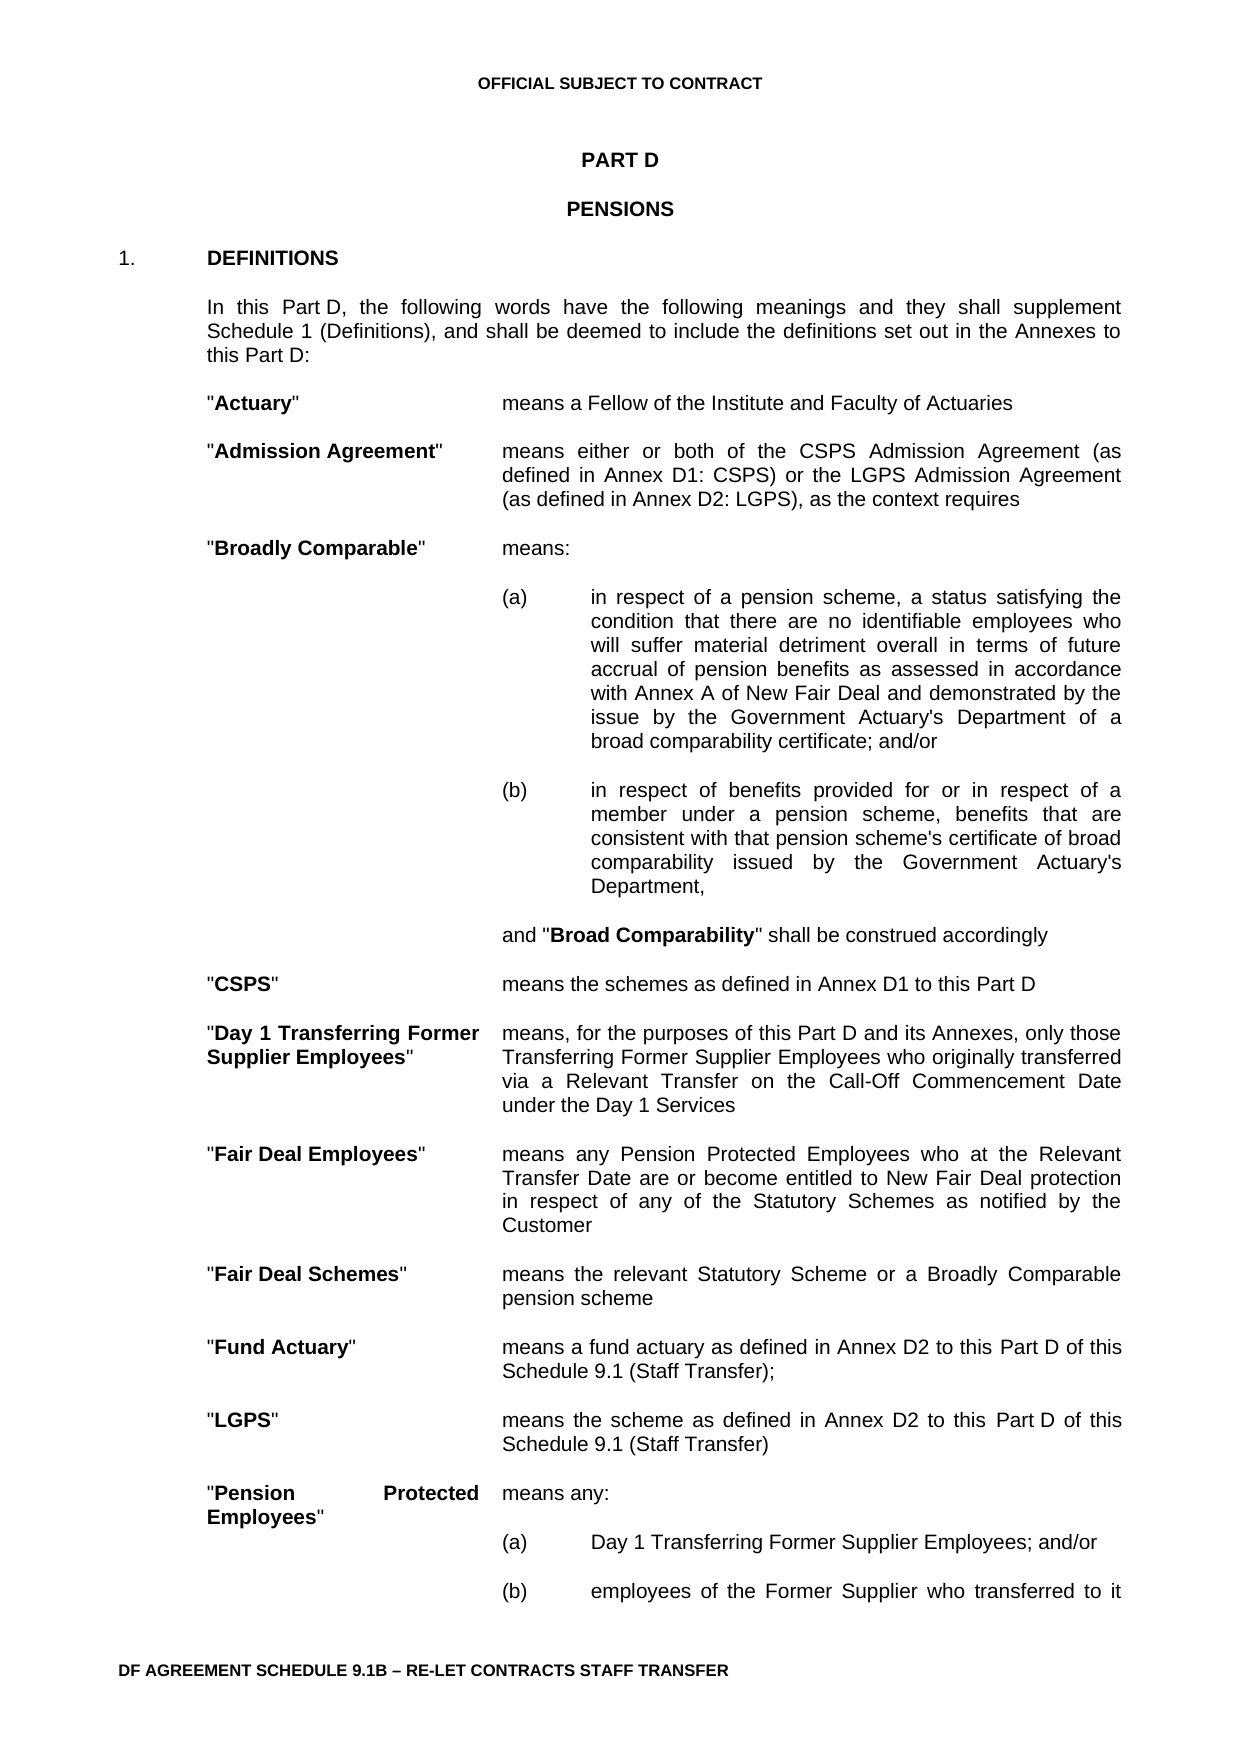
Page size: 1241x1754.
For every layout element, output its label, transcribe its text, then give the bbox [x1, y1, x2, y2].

table_cell "Admission Agreement" [195, 439, 491, 536]
table_cell means the relevant Statutory Scheme or a Broadly Comparable pension scheme [491, 1262, 1133, 1335]
table_cell means either or both of the CSPS Admission Agreement (as defined in Annex D1: CSPS) or the LGPS Admission Agreement (as defined in Annex D2: LGPS), as the context requires [491, 439, 1133, 536]
table_cell means the scheme as defined in Annex D2 to this Part D of this Schedule 9.1 (Staff Transfer) [491, 1408, 1133, 1481]
table_cell "Broadly Comparable" [195, 536, 491, 972]
table_cell means a fund actuary as defined in Annex D2 to this Part D of this Schedule 9.1 (Staff Transfer); [491, 1335, 1133, 1408]
table_cell "Fair Deal Schemes" [195, 1262, 491, 1335]
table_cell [195, 1481, 491, 1603]
table_header means a Fellow of the Institute and Faculty of Actuaries [491, 390, 1133, 439]
table_cell means the schemes as defined in Annex D1 to this Part D [491, 972, 1133, 1021]
table_cell "Day 1 Transferring Former Supplier Employees" [195, 1021, 491, 1141]
table_cell means: in respect of a pension scheme, a status satisfying the condition that there are no identifiable employees who will suffer material detriment overall in terms of future accrual of pension benefits as assessed in accordance with Annex A of New Fair Deal and demonstrated by the issue by the Government Actuary's Department of a broad comparability certificate; and/or in respect of benefits provided for or in respect of a member under a pension scheme, benefits that are consistent with that pension scheme's certificate of broad comparability issued by the Government Actuary's Department, and "Broad Comparability" shall be construed accordingly [491, 536, 1133, 972]
list DEFINITIONS [118, 246, 1122, 269]
table_cell means any Pension Protected Employees who at the Relevant Transfer Date are or become entitled to New Fair Deal protection in respect of any of the Statutory Schemes as notified by the Customer [491, 1141, 1133, 1262]
subtitle PENSIONS [118, 197, 1122, 221]
table_cell means, for the purposes of this Part D and its Annexes, only those Transferring Former Supplier Employees who originally transferred via a Relevant Transfer on the Call-Off Commencement Date under the Day 1 Services [491, 1021, 1133, 1141]
table_cell "Fund Actuary" [195, 1335, 491, 1408]
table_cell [491, 1481, 1133, 1603]
table_header "Actuary" [195, 390, 491, 439]
table_cell "CSPS" [195, 972, 491, 1021]
text In this Part D, the following words have the following meanings and they shall supplement Schedule 1 (Definitions), and shall be deemed to include the definitions set out in the Annexes to this Part D: [207, 294, 1122, 366]
table_cell "LGPS" [195, 1408, 491, 1481]
table_cell "Fair Deal Employees" [195, 1141, 491, 1262]
